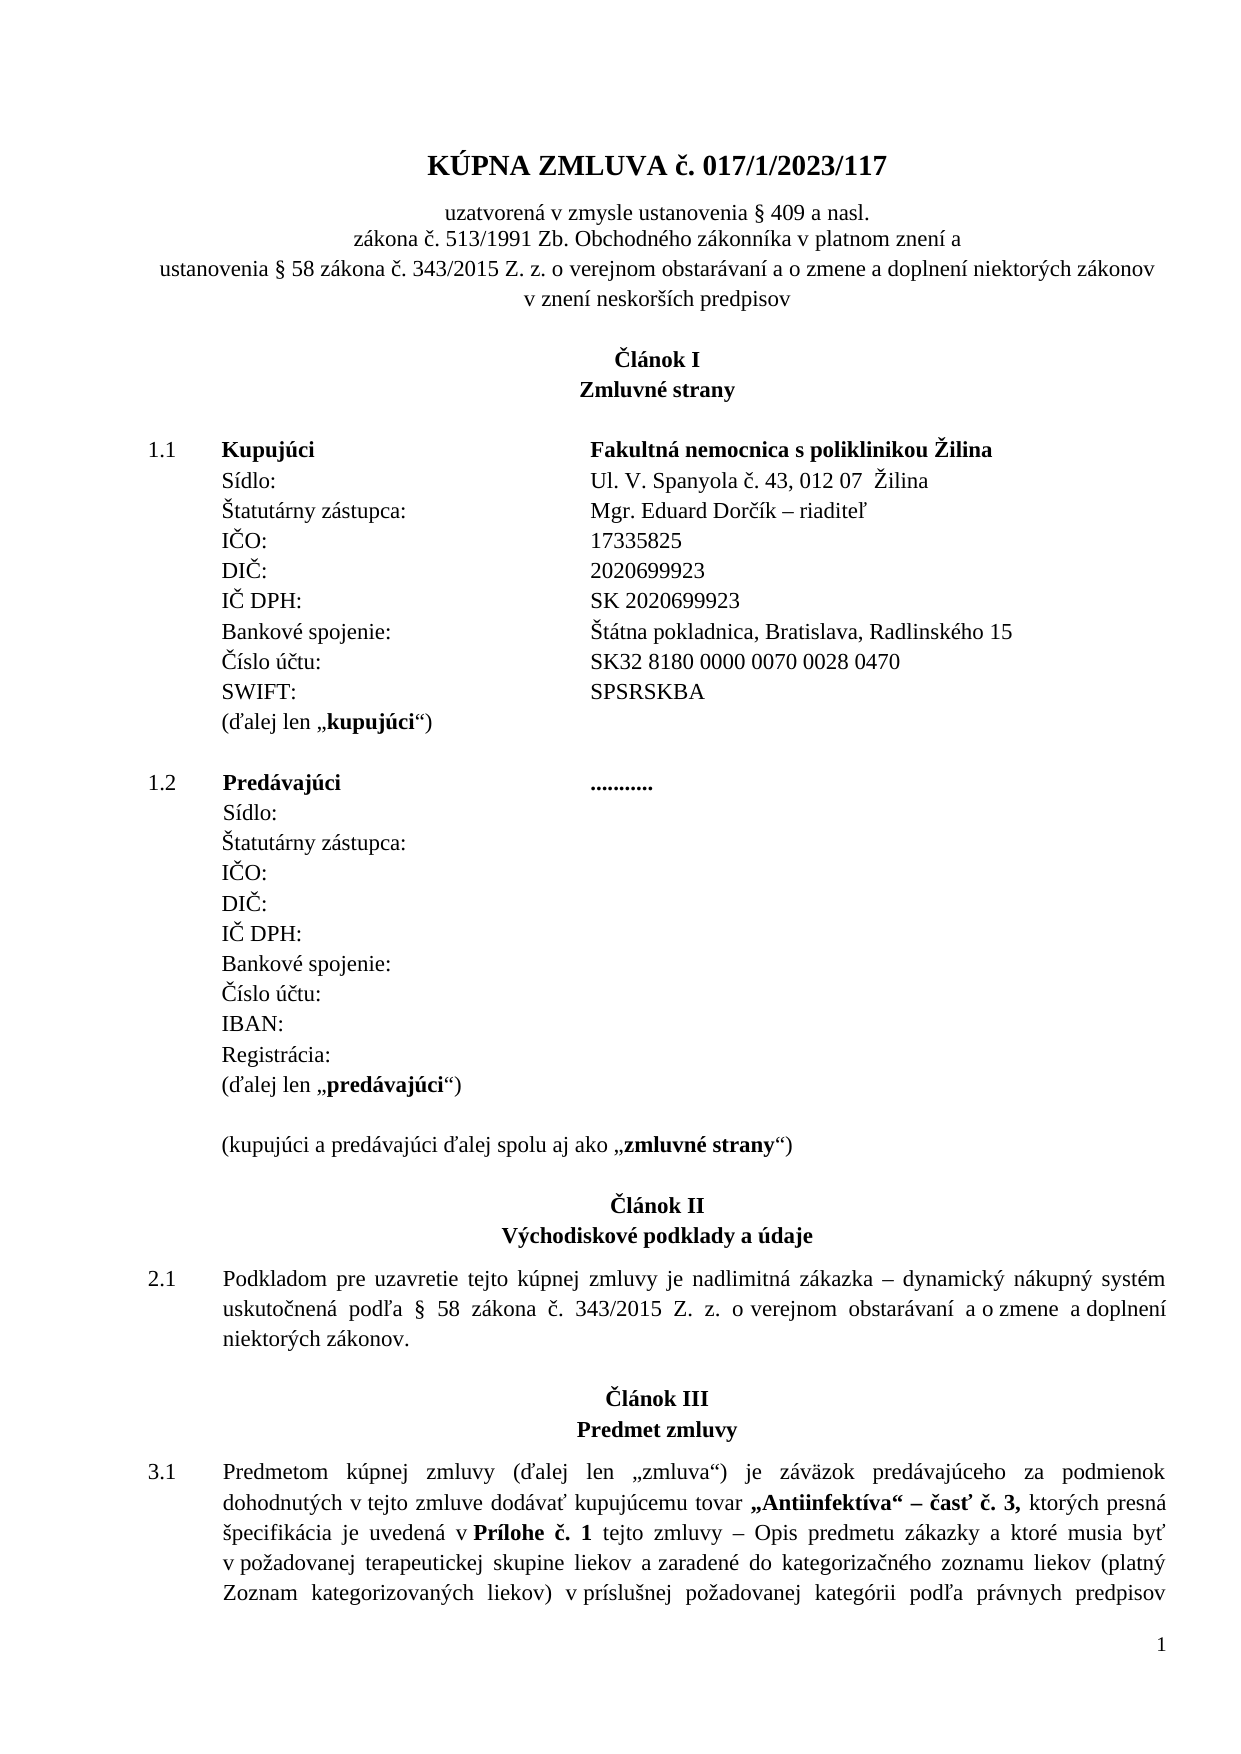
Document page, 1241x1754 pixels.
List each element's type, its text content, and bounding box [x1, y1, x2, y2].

text (ďalej len „predávajúci“) [148, 1071, 1167, 1097]
text zákona č. 513/1991 Zb. Obchodného zákonníka v platnom znení a [148, 225, 1167, 251]
text Číslo účtu: [221, 980, 1167, 1007]
text Článok III [148, 1385, 1167, 1412]
text DIČ: [148, 889, 1167, 916]
text (kupujúci a predávajúci ďalej spolu aj ako „zmluvné strany“) [221, 1131, 1167, 1158]
text Bankové spojenie: Štátna pokladnica, Bratislava, Radlinského 15 [148, 618, 1167, 644]
text IČO: [148, 859, 1167, 886]
text (ďalej len „kupujúci“) [148, 708, 1167, 735]
text Číslo účtu: SK32 8180 0000 0070 0028 0470 [148, 648, 1167, 674]
text IČ DPH: SK 2020699923 [148, 587, 1167, 614]
text IBAN: [221, 1010, 1167, 1037]
text Registrácia: [221, 1041, 1167, 1067]
text SWIFT: SPSRSKBA [148, 678, 1167, 704]
text uzatvorená v zmysle ustanovenia § 409 a nasl. [148, 199, 1167, 225]
text IČO: 17335825 [148, 527, 1167, 553]
text Sídlo: [223, 799, 1167, 825]
list Kupujúci Fakultná nemocnica s poliklinikou Žilina [148, 436, 1167, 463]
text Štatutárny zástupca: Mgr. Eduard Dorčík – riaditeľ [148, 497, 1167, 523]
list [148, 1458, 1167, 1606]
text KÚPNA ZMLUVA č. 017/1/2023/117 [148, 148, 1167, 181]
text Článok I [148, 346, 1167, 372]
text Bankové spojenie: [221, 950, 1167, 976]
text Článok II [148, 1192, 1167, 1218]
text ustanovenia § 58 zákona č. 343/2015 Z. z. o verejnom obstarávaní a o zmene a doplnení niektorých zákonov v znení neskorších predpisov [148, 255, 1167, 312]
text Zmluvné strany [148, 376, 1167, 402]
text DIČ: 2020699923 [148, 557, 1167, 584]
text Sídlo: Ul. V. Spanyola č. 43, 012 07 Žilina [148, 467, 1167, 493]
list Podkladom pre uzavretie tejto kúpnej zmluvy je nadlimitná zákazka – dynamický nákupný systém uskutočnená podľa § 58 zákona č. 343/2015 Z. z. o verejnom obstarávaní a o zmene a doplnení niektorých zákonov. [148, 1264, 1167, 1351]
text IČ DPH: [221, 920, 1167, 946]
text Štatutárny zástupca: [148, 829, 1167, 856]
text Predmet zmluvy [148, 1416, 1167, 1442]
text Východiskové podklady a údaje [148, 1222, 1167, 1248]
list Predávajúci ........... [148, 769, 1167, 795]
